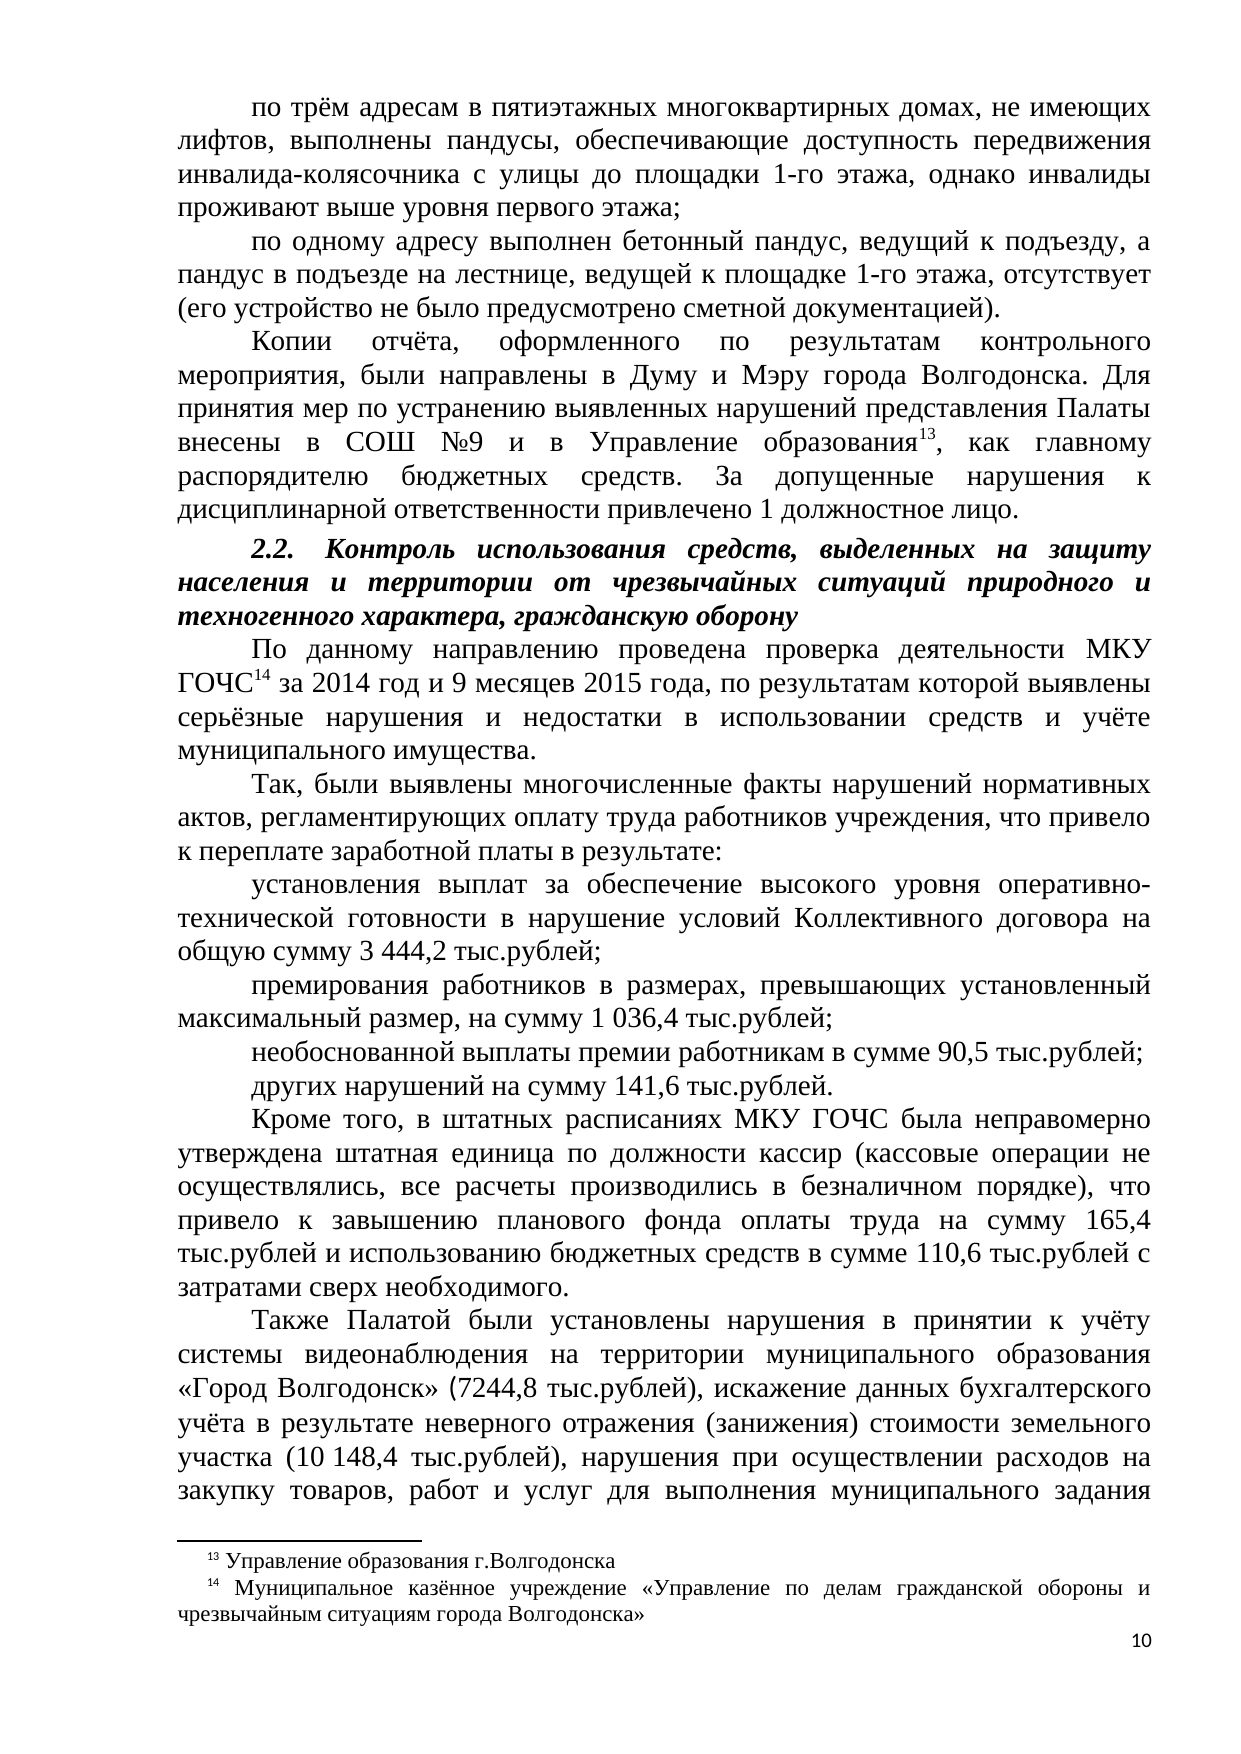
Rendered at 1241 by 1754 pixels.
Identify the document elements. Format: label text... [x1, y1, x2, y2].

text необоснованной выплаты премии работникам в сумме 90,5 тыс.рублей; [177, 1034, 1152, 1068]
text по трём адресам в пятиэтажных многоквартирных домах, не имеющих лифтов, выполнены пандусы, обеспечивающие доступность передвижения инвалида-колясочника с улицы до площадки 1-го этажа, однако инвалиды проживают выше уровня первого этажа; [177, 89, 1152, 223]
text других нарушений на сумму 141,6 тыс.рублей. [177, 1068, 1152, 1101]
text По данному направлению проведена проверка деятельности МКУ ГОЧС за 2014 год и 9 месяцев 2015 года, по результатам которой выявлены серьёзные нарушения и недостатки в использовании средств и учёте муниципального имущества. [177, 632, 1152, 766]
text Копии отчёта, оформленного по результатам контрольного мероприятия, были направлены в Думу и Мэру города Волгодонска. Для принятия мер по устранению выявленных нарушений представления Палаты внесены в СОШ №9 и в Управление образования, как главному распорядителю бюджетных средств. За допущенные нарушения к дисциплинарной ответственности привлечено 1 должностное лицо. [177, 323, 1152, 525]
text установления выплат за обеспечение высокого уровня оперативно-технической готовности в нарушение условий Коллективного договора на общую сумму 3 444,2 тыс.рублей; [177, 866, 1152, 967]
text 2.2. Контроль использования средств, выделенных на защиту населения и территории от чрезвычайных ситуаций природного и техногенного характера, гражданскую оборону [177, 531, 1152, 632]
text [177, 1302, 1152, 1506]
text Кроме того, в штатных расписаниях МКУ ГОЧС была неправомерно утверждена штатная единица по должности кассир (кассовые операции не осуществлялись, все расчеты производились в безналичном порядке), что привело к завышению планового фонда оплаты труда на сумму 165,4 тыс.рублей и использованию бюджетных средств в сумме 110,6 тыс.рублей с затратами сверх необходимого. [177, 1101, 1152, 1302]
text премирования работников в размерах, превышающих установленный максимальный размер, на сумму 1 036,4 тыс.рублей; [177, 967, 1152, 1034]
text по одному адресу выполнен бетонный пандус, ведущий к подъезду, а пандус в подъезде на лестнице, ведущей к площадке 1-го этажа, отсутствует (его устройство не было предусмотрено сметной документацией). [177, 223, 1152, 323]
text Так, были выявлены многочисленные факты нарушений нормативных актов, регламентирующих оплату труда работников учреждения, что привело к переплате заработной платы в результате: [177, 766, 1152, 866]
